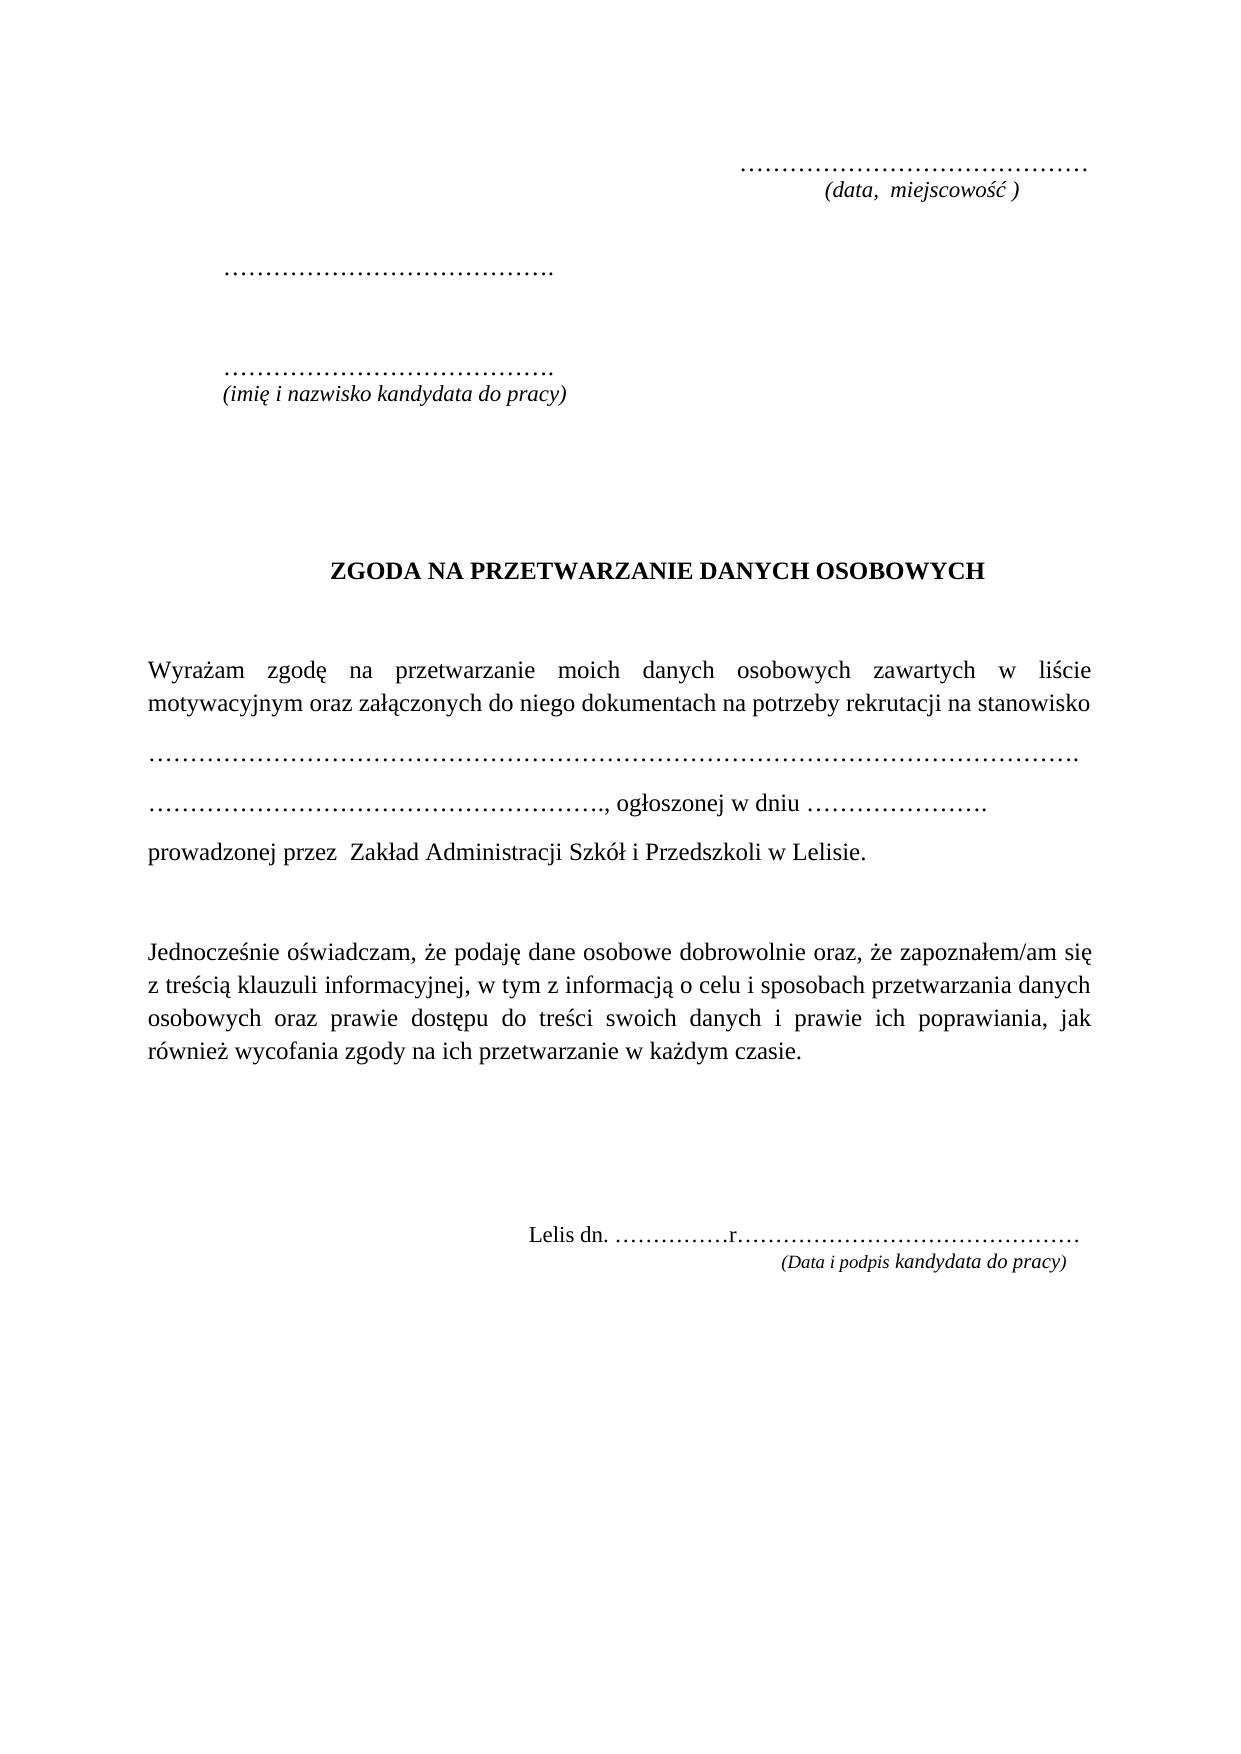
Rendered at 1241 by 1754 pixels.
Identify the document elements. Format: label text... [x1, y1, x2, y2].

text Jednocześnie oświadczam, że podaję dane osobowe dobrowolnie oraz, że zapoznałem/am się z treścią klauzuli informacyjnej, w tym z informacją o celu i sposobach przetwarzania danych osobowych oraz prawie dostępu do treści swoich danych i prawie ich poprawiania, jak również wycofania zgody na ich przetwarzanie w każdym czasie. [148, 937, 1093, 1064]
text …………………………………. [223, 252, 1093, 281]
text …………………………………… [739, 148, 1093, 176]
text (data, miejscowość ) [739, 176, 1093, 203]
text ………………………………………………., ogłoszonej w dniu …………………. [148, 788, 1093, 816]
text prowadzonej przez Zakład Administracji Szkół i Przedszkoli w Lelisie. [148, 837, 1093, 866]
text ZGODA NA PRZETWARZANIE DANYCH OSOBOWYCH [223, 556, 1093, 585]
text Lelis dn. ……………r……………………………………… (Data i podpis kandydata do pracy) [516, 1221, 1093, 1273]
text Wyrażam zgodę na przetwarzanie moich danych osobowych zawartych w liście motywacyjnym oraz załączonych do niego dokumentach na potrzeby rekrutacji na stanowisko [148, 655, 1093, 717]
text …………………………………………………………………………………………………. [148, 738, 1093, 767]
text …………………………………. [223, 352, 1093, 381]
text (imię i nazwisko kandydata do pracy) [223, 381, 1093, 407]
